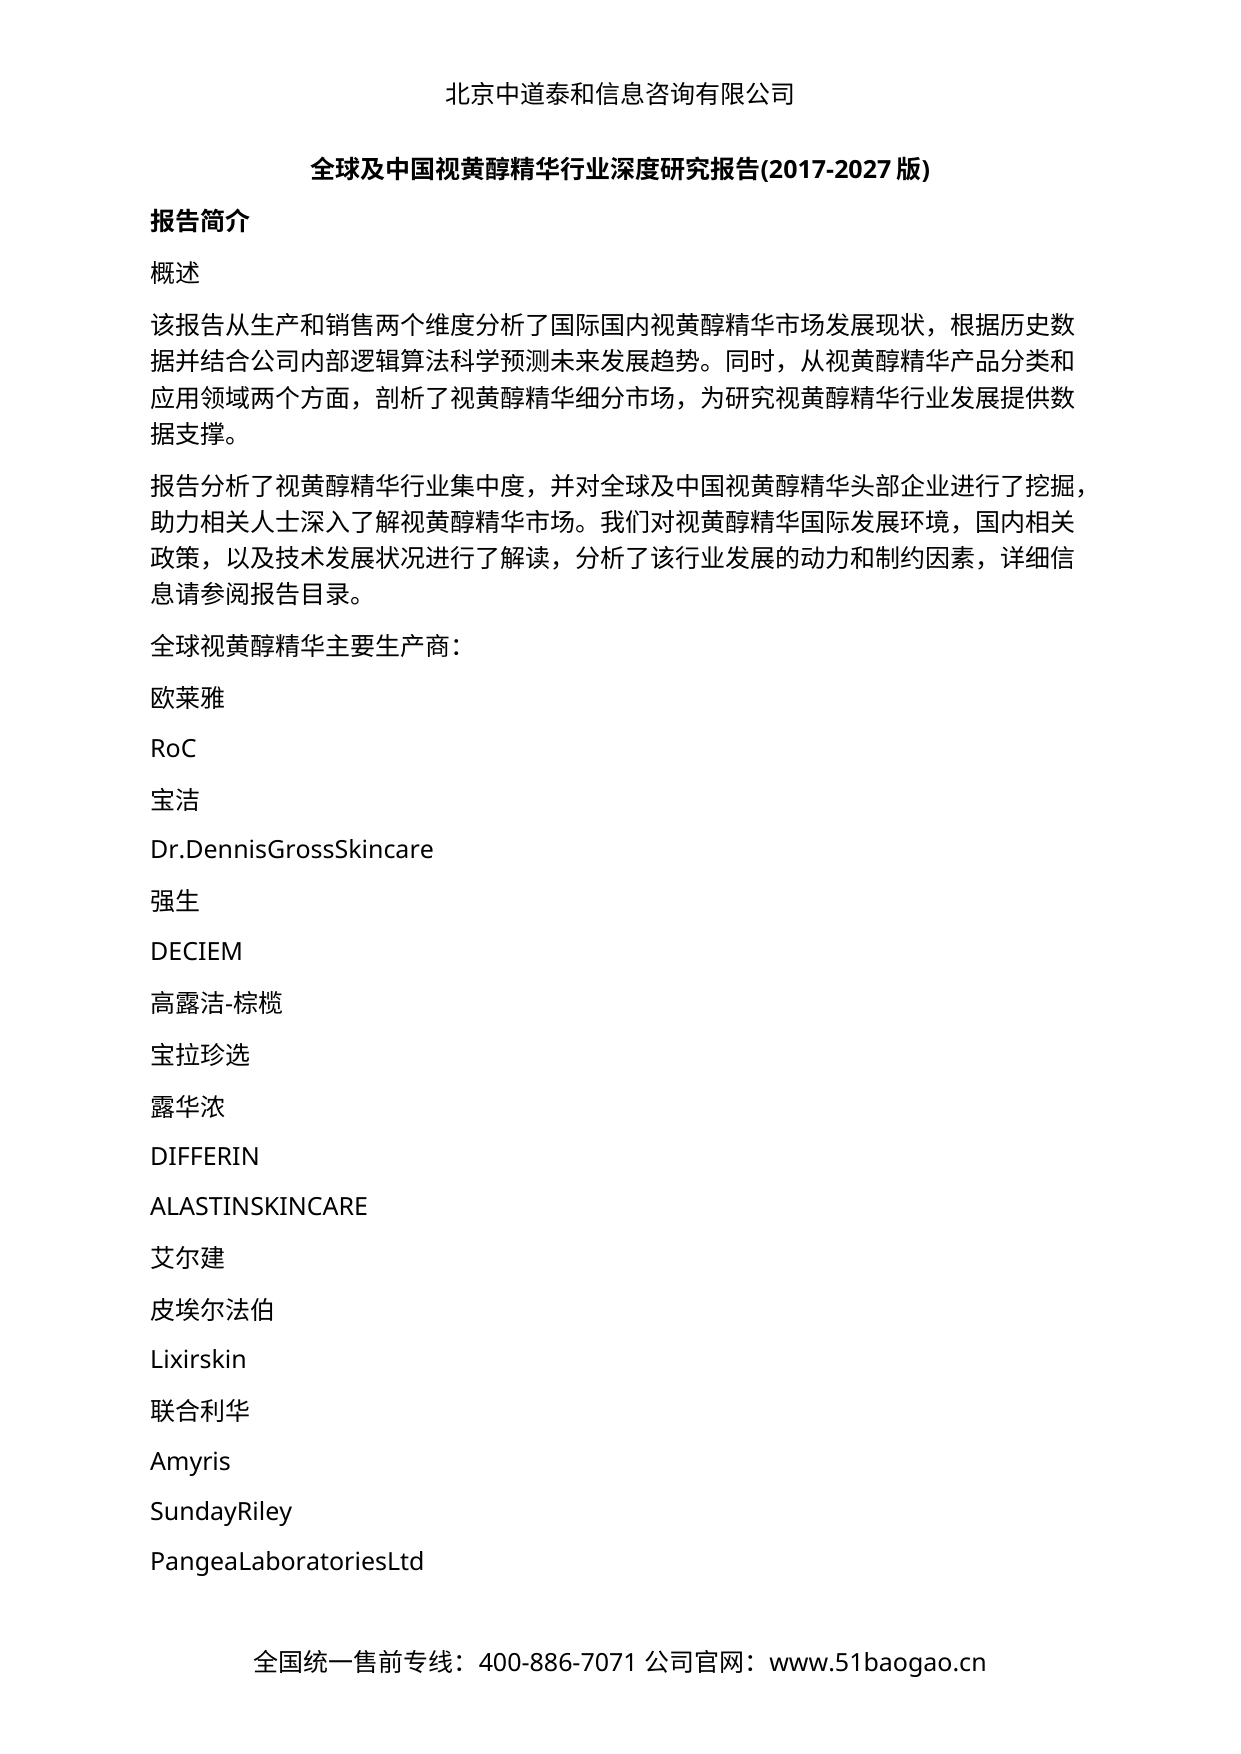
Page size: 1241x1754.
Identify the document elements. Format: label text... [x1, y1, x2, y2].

text 艾尔建 [150, 1238, 1090, 1275]
text 全球视黄醇精华主要生产商： [150, 627, 1090, 663]
text SundayRiley [150, 1493, 1090, 1527]
text Dr.DennisGrossSkincare [150, 832, 1090, 866]
text 强生 [150, 882, 1090, 918]
text 宝洁 [150, 780, 1090, 817]
text ALASTINSKINCARE [150, 1189, 1090, 1223]
text RoC [150, 731, 1090, 765]
text 宝拉珍选 [150, 1035, 1090, 1072]
text 报告简介 [150, 202, 1090, 238]
text 皮埃尔法伯 [150, 1290, 1090, 1327]
text PangeaLaboratoriesLtd [150, 1543, 1090, 1577]
text 高露洁-棕榄 [150, 983, 1090, 1020]
text 欧莱雅 [150, 679, 1090, 715]
text Amyris [150, 1444, 1090, 1478]
text 概述 [150, 254, 1090, 290]
text Lixirskin [150, 1342, 1090, 1376]
text 该报告从生产和销售两个维度分析了国际国内视黄醇精华市场发展现状，根据历史数据并结合公司内部逻辑算法科学预测未来发展趋势。同时，从视黄醇精华产品分类和应用领域两个方面，剖析了视黄醇精华细分市场，为研究视黄醇精华行业发展提供数据支撑。 [150, 306, 1090, 451]
text 全球及中国视黄醇精华行业深度研究报告(2017-2027版) [150, 150, 1090, 186]
text 联合利华 [150, 1392, 1090, 1428]
text 露华浓 [150, 1087, 1090, 1123]
text DIFFERIN [150, 1139, 1090, 1173]
text DECIEM [150, 934, 1090, 968]
text 报告分析了视黄醇精华行业集中度，并对全球及中国视黄醇精华头部企业进行了挖掘，助力相关人士深入了解视黄醇精华市场。我们对视黄醇精华国际发展环境，国内相关政策，以及技术发展状况进行了解读，分析了该行业发展的动力和制约因素，详细信息请参阅报告目录。 [150, 466, 1090, 611]
